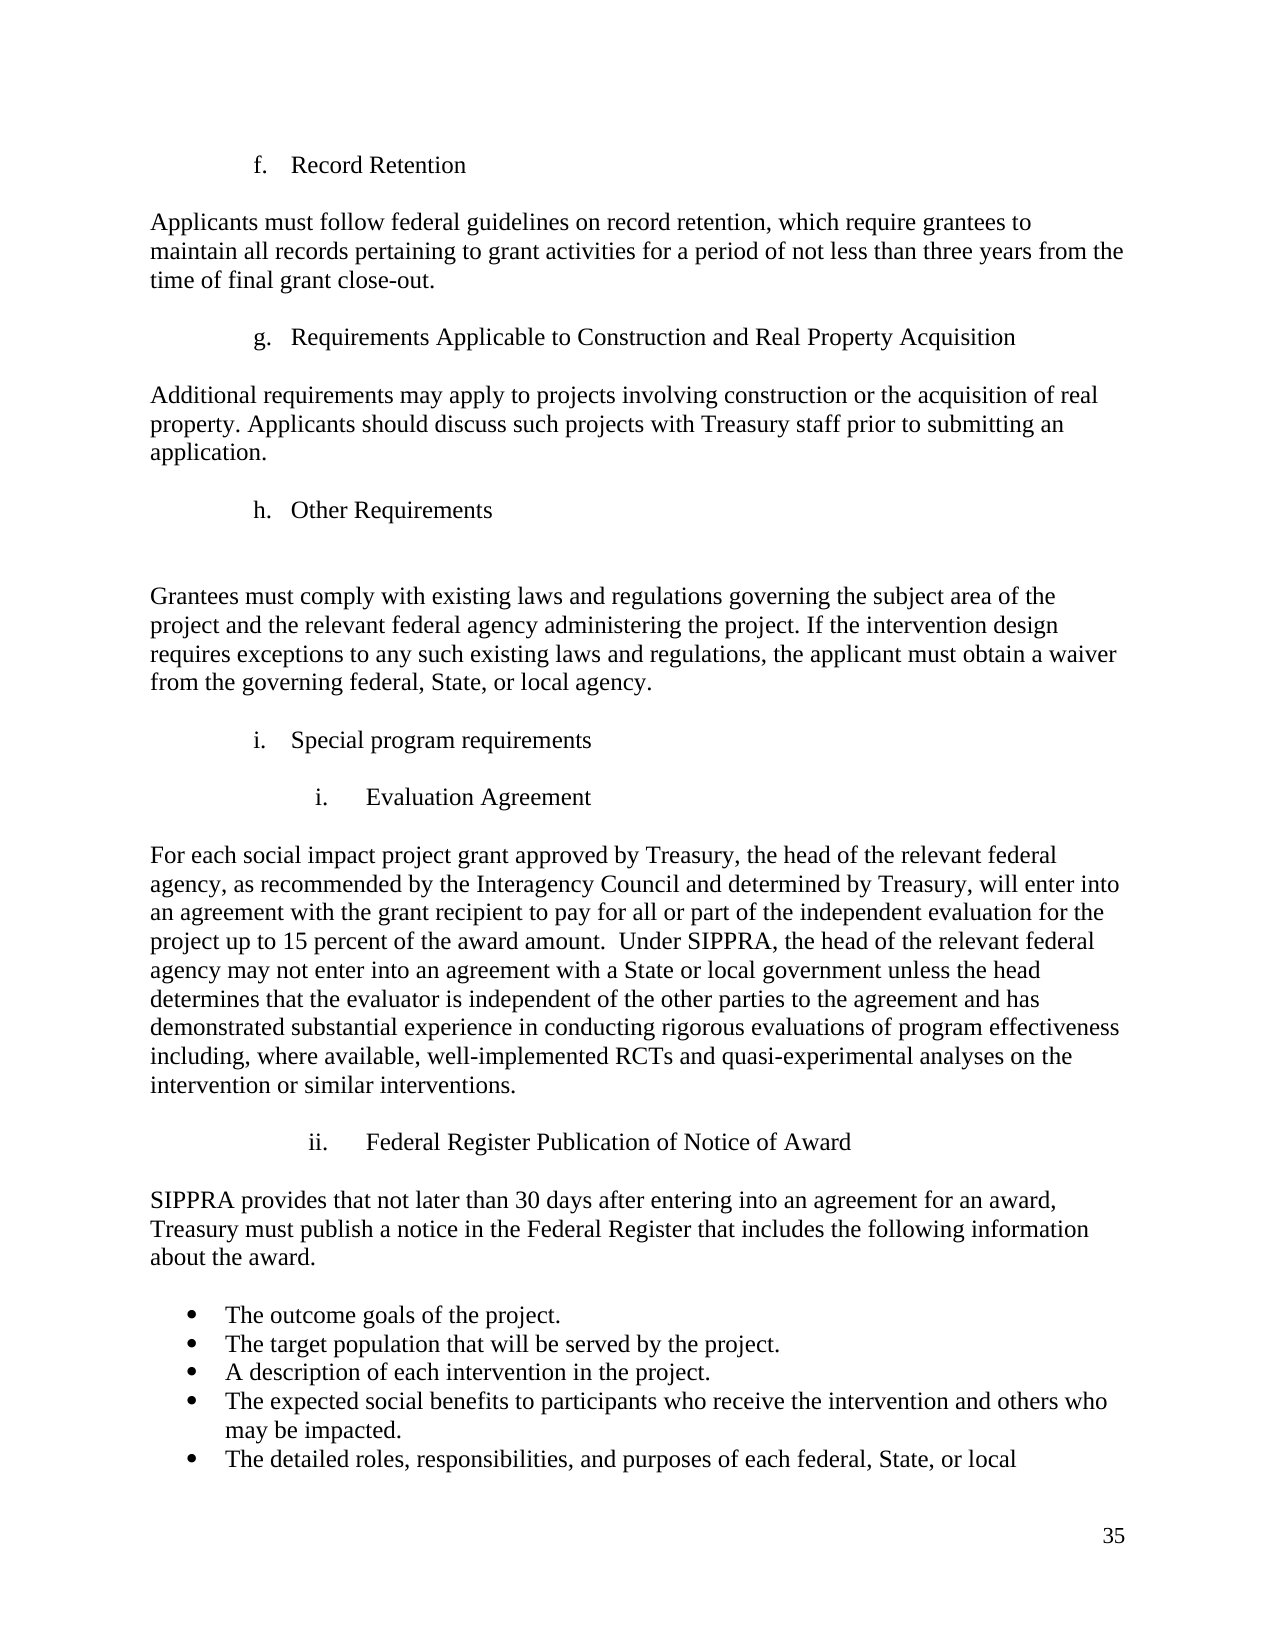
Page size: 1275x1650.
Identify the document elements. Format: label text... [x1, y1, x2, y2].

list Special program requirements [253, 725, 1125, 754]
text SIPPRA provides that not later than 30 days after entering into an agreement for an award, Treasury must publish a notice in the Federal Register that includes the following information about the award. [150, 1185, 1125, 1271]
text For each social impact project grant approved by Treasury, the head of the relevant federal agency, as recommended by the Interagency Council and determined by Treasury, will enter into an agreement with the grant recipient to pay for all or part of the independent evaluation for the project up to 15 percent of the award amount. Under SIPPRA, the head of the relevant federal agency may not enter into an agreement with a State or local government unless the head determines that the evaluator is independent of the other parties to the agreement and has demonstrated substantial experience in conducting rigorous evaluations of program effectiveness including, where available, well-implemented RCTs and quasi-experimental analyses on the intervention or similar interventions. [150, 840, 1125, 1099]
list Federal Register Publication of Notice of Award [328, 1127, 1125, 1156]
list Record Retention [253, 150, 1125, 179]
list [187, 1444, 1125, 1472]
list Evaluation Agreement [328, 782, 1125, 811]
list A description of each intervention in the project. [187, 1357, 1125, 1386]
text Applicants must follow federal guidelines on record retention, which require grantees to maintain all records pertaining to grant activities for a period of not less than three years from the time of final grant close-out. [150, 207, 1125, 294]
list The expected social benefits to participants who receive the intervention and others who may be impacted. [187, 1386, 1125, 1444]
list Other Requirements [253, 495, 1125, 524]
list The target population that will be served by the project. [187, 1329, 1125, 1357]
text Additional requirements may apply to projects involving construction or the acquisition of real property. Applicants should discuss such projects with Treasury staff prior to submitting an application. [150, 380, 1125, 466]
list The outcome goals of the project. [187, 1300, 1125, 1329]
text Grantees must comply with existing laws and regulations governing the subject area of the project and the relevant federal agency administering the project. If the intervention design requires exceptions to any such existing laws and regulations, the applicant must obtain a waiver from the governing federal, State, or local agency. [150, 581, 1125, 696]
list Requirements Applicable to Construction and Real Property Acquisition [253, 322, 1125, 351]
